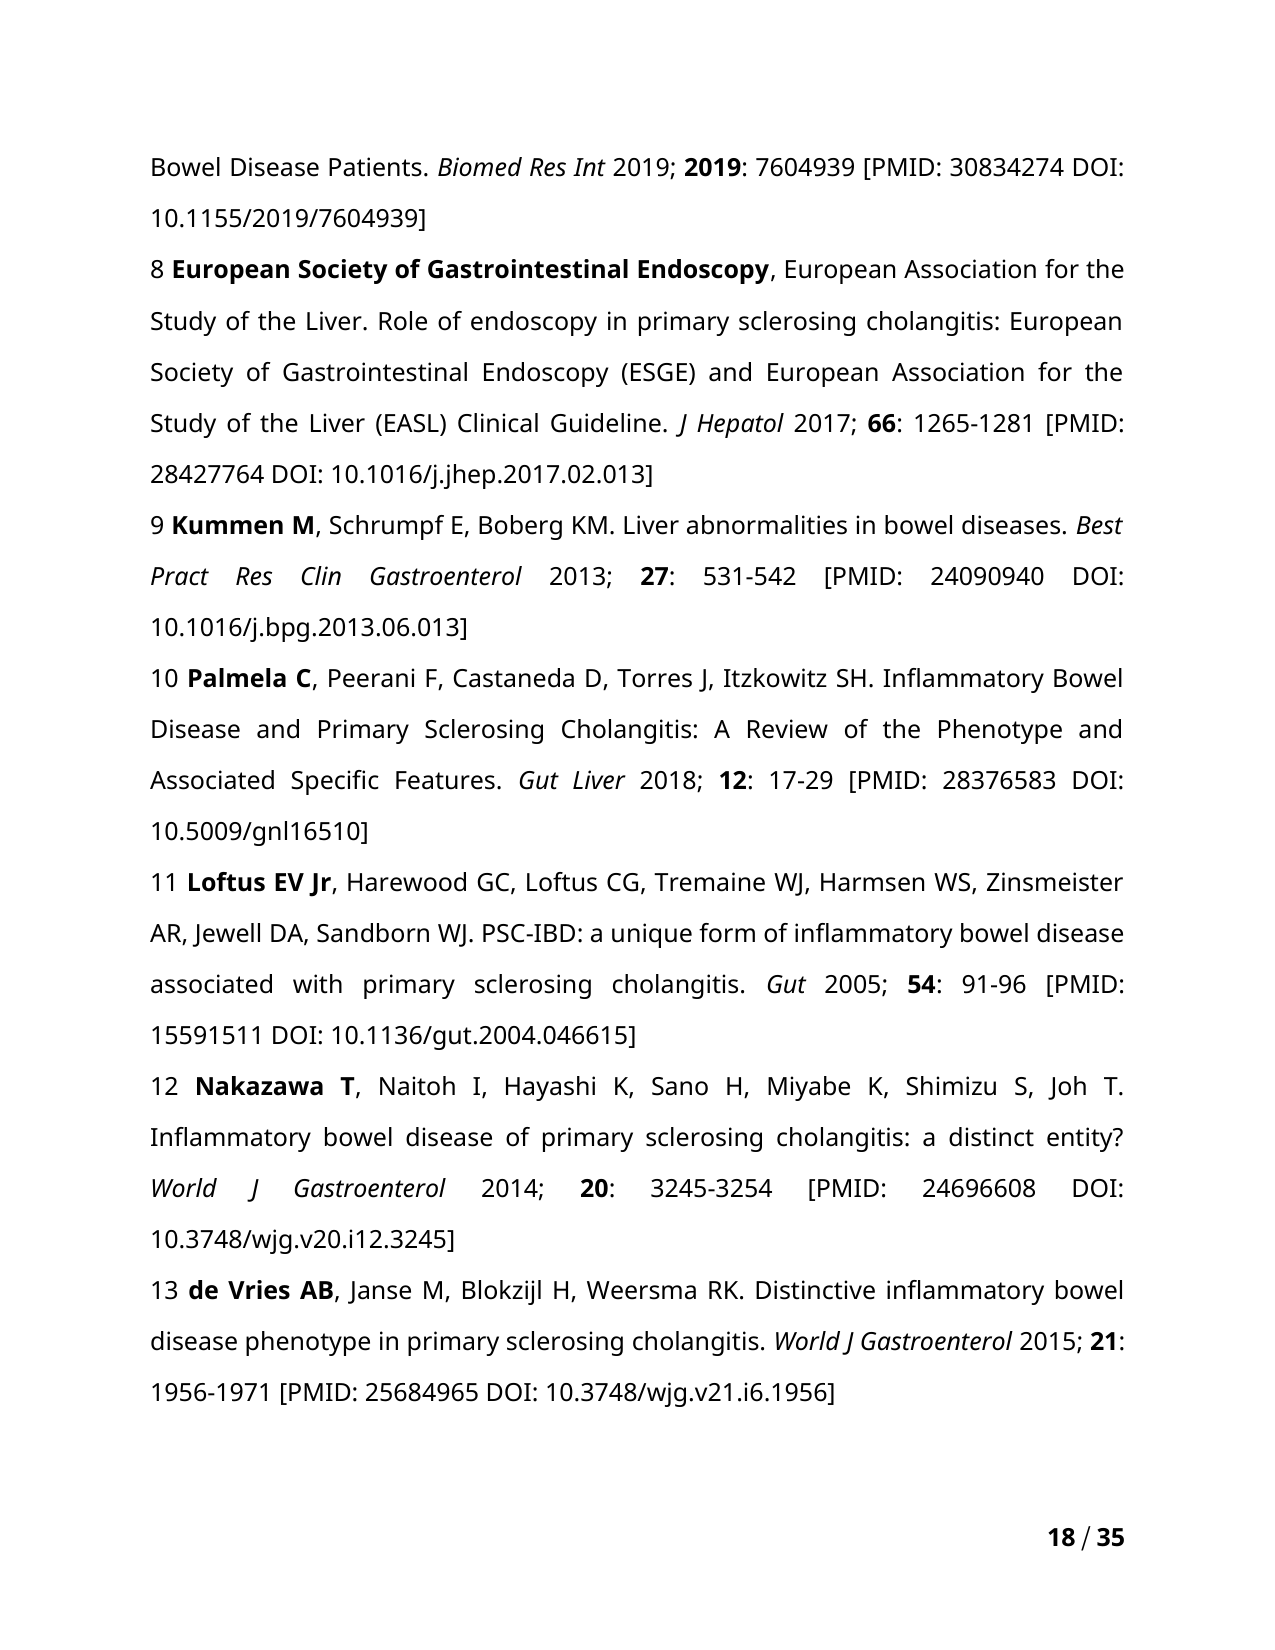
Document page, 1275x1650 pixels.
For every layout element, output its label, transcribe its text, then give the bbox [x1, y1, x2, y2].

text 12 Nakazawa T, Naitoh I, Hayashi K, Sano H, Miyabe K, Shimizu S, Joh T. Inflammatory bowel disease of primary sclerosing cholangitis: a distinct entity? World J Gastroenterol 2014; 20: 3245-3254 [PMID: 24696608 DOI: 10.3748/wjg.v20.i12.3245] [150, 1069, 1125, 1256]
text 11 Loftus EV Jr, Harewood GC, Loftus CG, Tremaine WJ, Harmsen WS, Zinsmeister AR, Jewell DA, Sandborn WJ. PSC-IBD: a unique form of inflammatory bowel disease associated with primary sclerosing cholangitis. Gut 2005; 54: 91-96 [PMID: 15591511 DOI: 10.1136/gut.2004.046615] [150, 864, 1125, 1052]
text 9 Kummen M, Schrumpf E, Boberg KM. Liver abnormalities in bowel diseases. Best Pract Res Clin Gastroenterol 2013; 27: 531-542 [PMID: 24090940 DOI: 10.1016/j.bpg.2013.06.013] [150, 507, 1125, 643]
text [150, 150, 1125, 235]
text 8 European Society of Gastrointestinal Endoscopy, European Association for the Study of the Liver. Role of endoscopy in primary sclerosing cholangitis: European Society of Gastrointestinal Endoscopy (ESGE) and European Association for the Study of the Liver (EASL) Clinical Guideline. J Hepatol 2017; 66: 1265-1281 [PMID: 28427764 DOI: 10.1016/j.jhep.2017.02.013] [150, 252, 1125, 490]
text 13 de Vries AB, Janse M, Blokzijl H, Weersma RK. Distinctive inflammatory bowel disease phenotype in primary sclerosing cholangitis. World J Gastroenterol 2015; 21: 1956-1971 [PMID: 25684965 DOI: 10.3748/wjg.v21.i6.1956] [150, 1273, 1125, 1409]
text 10 Palmela C, Peerani F, Castaneda D, Torres J, Itzkowitz SH. Inflammatory Bowel Disease and Primary Sclerosing Cholangitis: A Review of the Phenotype and Associated Specific Features. Gut Liver 2018; 12: 17-29 [PMID: 28376583 DOI: 10.5009/gnl16510] [150, 660, 1125, 848]
